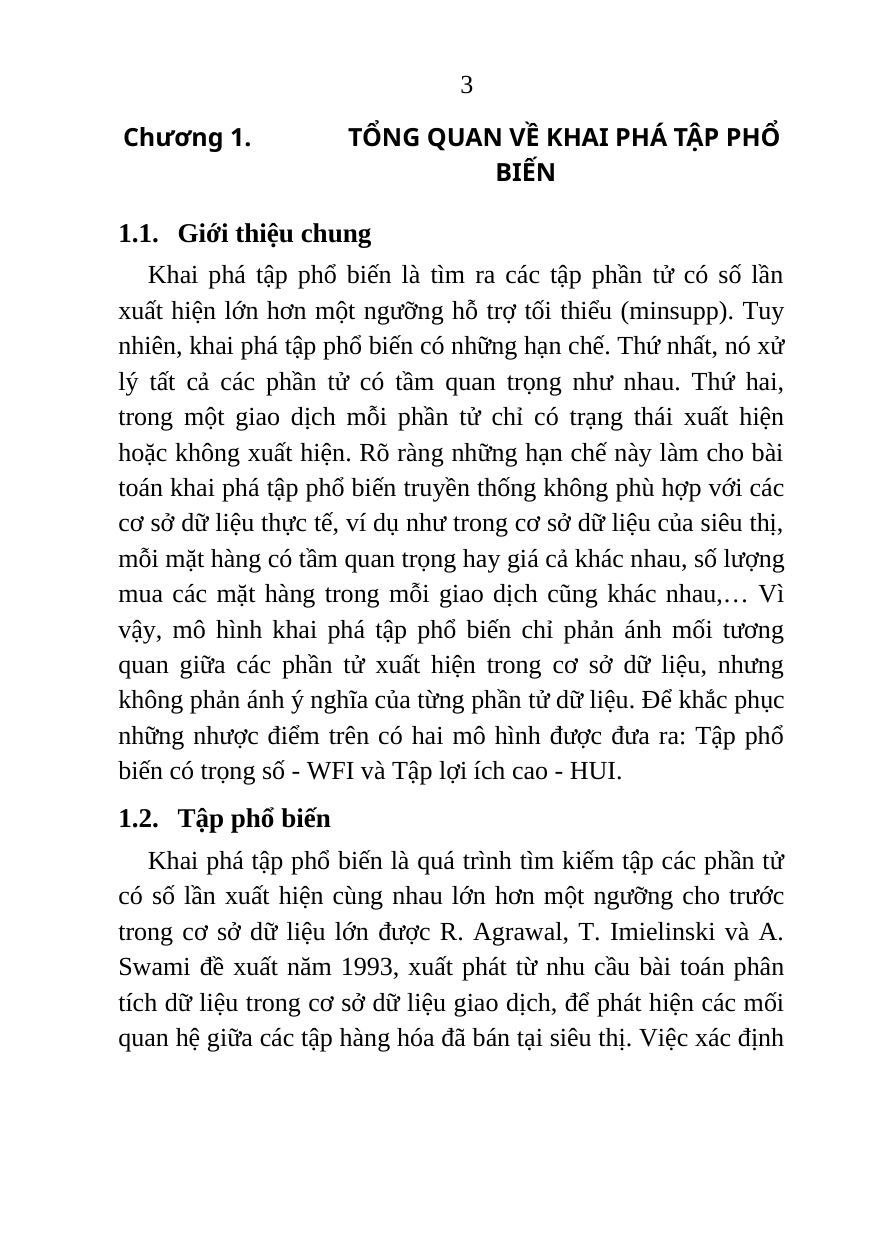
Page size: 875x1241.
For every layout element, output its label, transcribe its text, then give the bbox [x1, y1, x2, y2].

subtitle Giới thiệu chung [118, 214, 785, 249]
subtitle Tổng quan về khai phá tập phổ biến [118, 118, 785, 189]
subtitle Tập phổ biến [118, 799, 785, 835]
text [118, 841, 785, 1053]
text Khai phá tập phổ biến là tìm ra các tập phần tử có số lần xuất hiện lớn hơn một ngưỡng hỗ trợ tối thiểu (minsupp). Tuy nhiên, khai phá tập phổ biến có những hạn chế. Thứ nhất, nó xử lý tất cả các phần tử có tầm quan trọng như nhau. Thứ hai, trong một giao dịch mỗi phần tử chỉ có trạng thái xuất hiện hoặc không xuất hiện. Rõ ràng những hạn chế này làm cho bài toán khai phá tập phổ biến truyền thống không phù hợp với các cơ sở dữ liệu thực tế, ví dụ như trong cơ sở dữ liệu của siêu thị, mỗi mặt hàng có tầm quan trọng hay giá cả khác nhau, số lượng mua các mặt hàng trong mỗi giao dịch cũng khác nhau,… Vì vậy, mô hình khai phá tập phổ biến chỉ phản ánh mối tương quan giữa các phần tử xuất hiện trong cơ sở dữ liệu, nhưng không phản ánh ý nghĩa của từng phần tử dữ liệu. Để khắc phục những nhược điểm trên có hai mô hình được đưa ra: Tập phổ biến có trọng số - WFI và Tập lợi ích cao - HUI. [118, 256, 785, 787]
